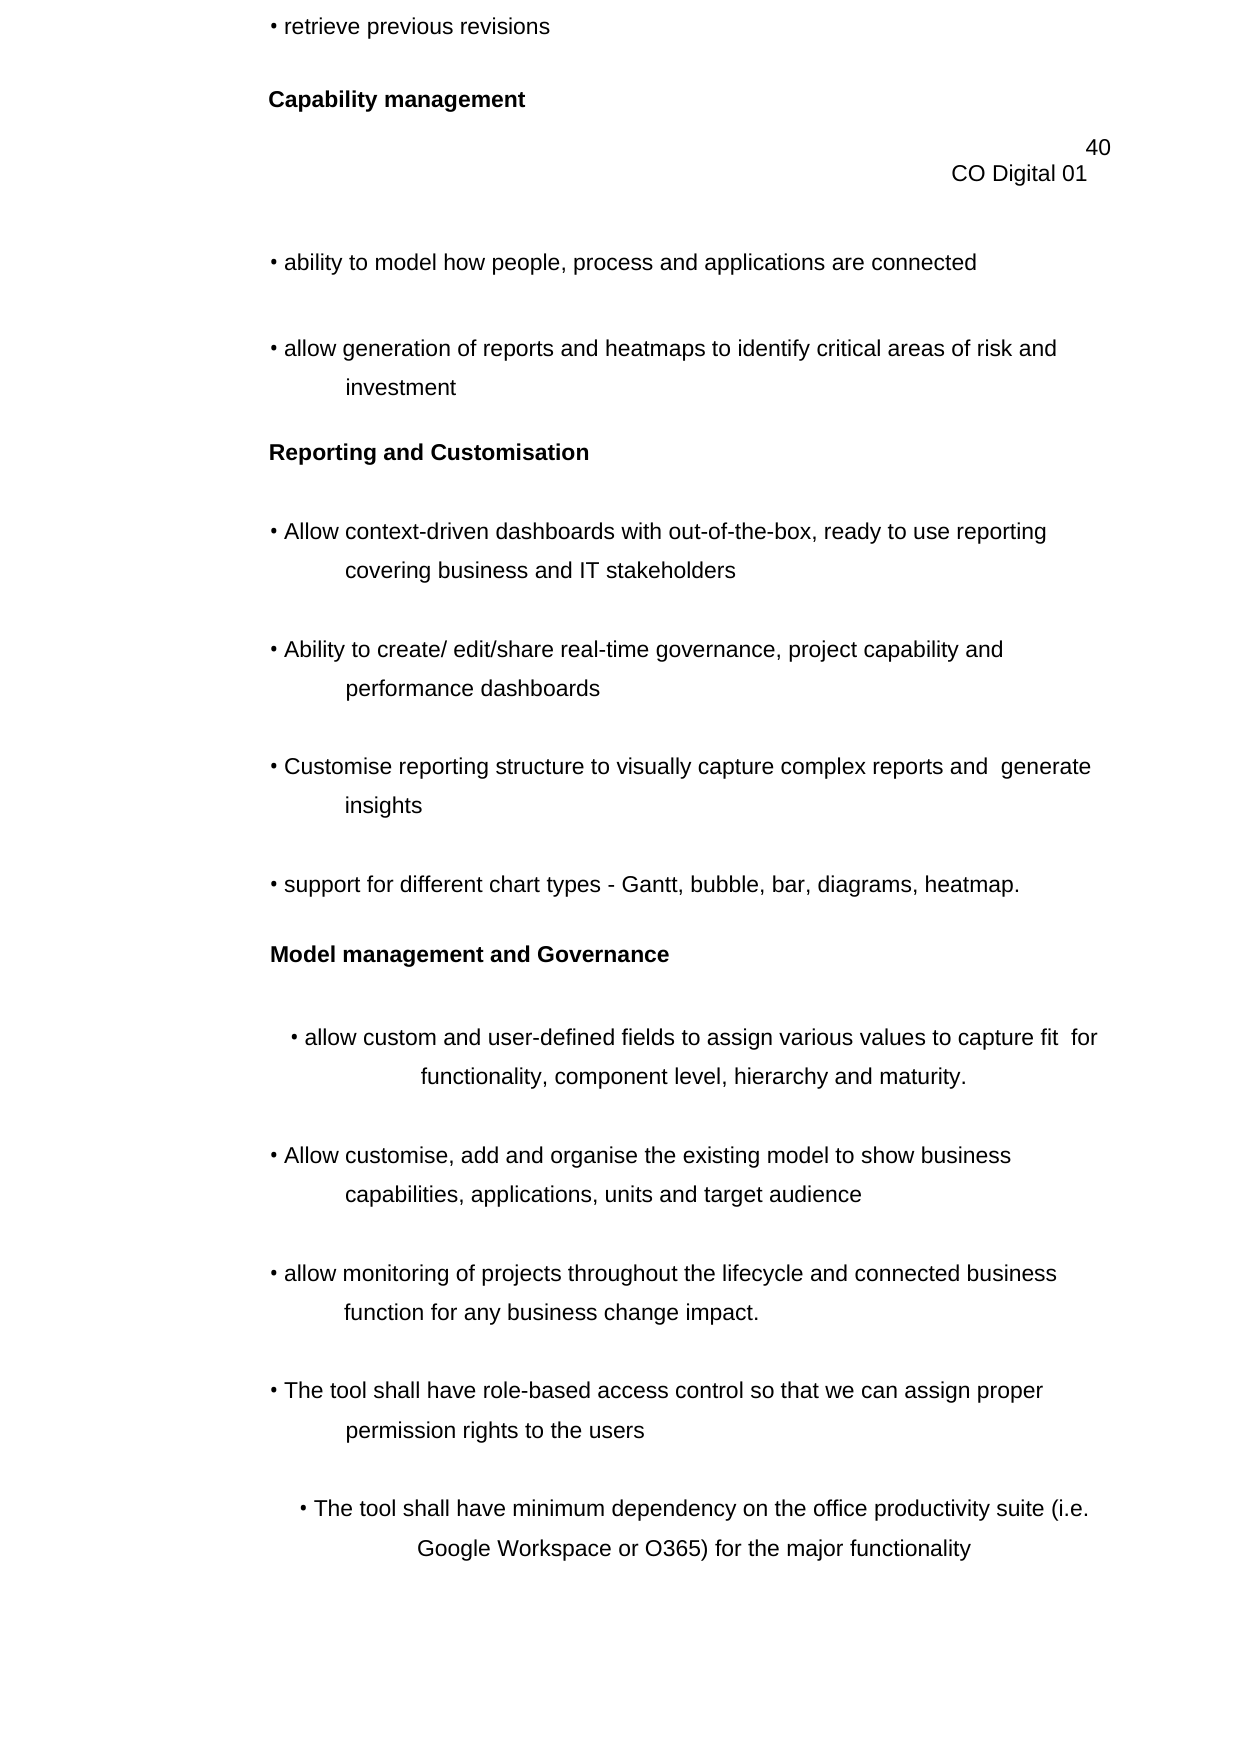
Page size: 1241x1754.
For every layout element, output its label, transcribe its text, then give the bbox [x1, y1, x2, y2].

text 40 [127, 134, 1111, 160]
text • The tool shall have minimum dependency on the office productivity suite (i.e. Google Workspace or O365) for the major functionality [269, 1483, 1119, 1561]
text • ability to model how people, process and applications are connected [269, 236, 1187, 283]
text Reporting and Customisation [269, 439, 1187, 466]
text • Allow context-driven dashboards with out-of-the-box, ready to use reporting covering business and IT stakeholders [269, 505, 1118, 583]
text • Customise reporting structure to visually capture complex reports and generate insights [269, 741, 1118, 819]
text • allow monitoring of projects throughout the lifecycle and connected business function for any business change impact. [269, 1247, 1118, 1325]
text CO Digital 01 [127, 160, 1087, 187]
text • Ability to create/ edit/share real-time governance, project capability and performance dashboards [269, 623, 1118, 701]
text • allow generation of reports and heatmaps to identify critical areas of risk and investment [269, 323, 1118, 401]
text • Allow customise, add and organise the existing model to show business capabilities, applications, units and target audience [269, 1129, 1118, 1207]
text • support for different chart types - Gantt, bubble, bar, diagrams, heatmap. Model management and Governance [269, 859, 1087, 967]
text • The tool shall have role-based access control so that we can assign proper permission rights to the users [269, 1365, 1118, 1443]
text Capability management [268, 86, 1187, 112]
text • allow custom and user-defined fields to assign various values to capture fit for functionality, component level, hierarchy and maturity. [269, 1011, 1118, 1089]
text • retrieve previous revisions [269, 1, 1187, 47]
